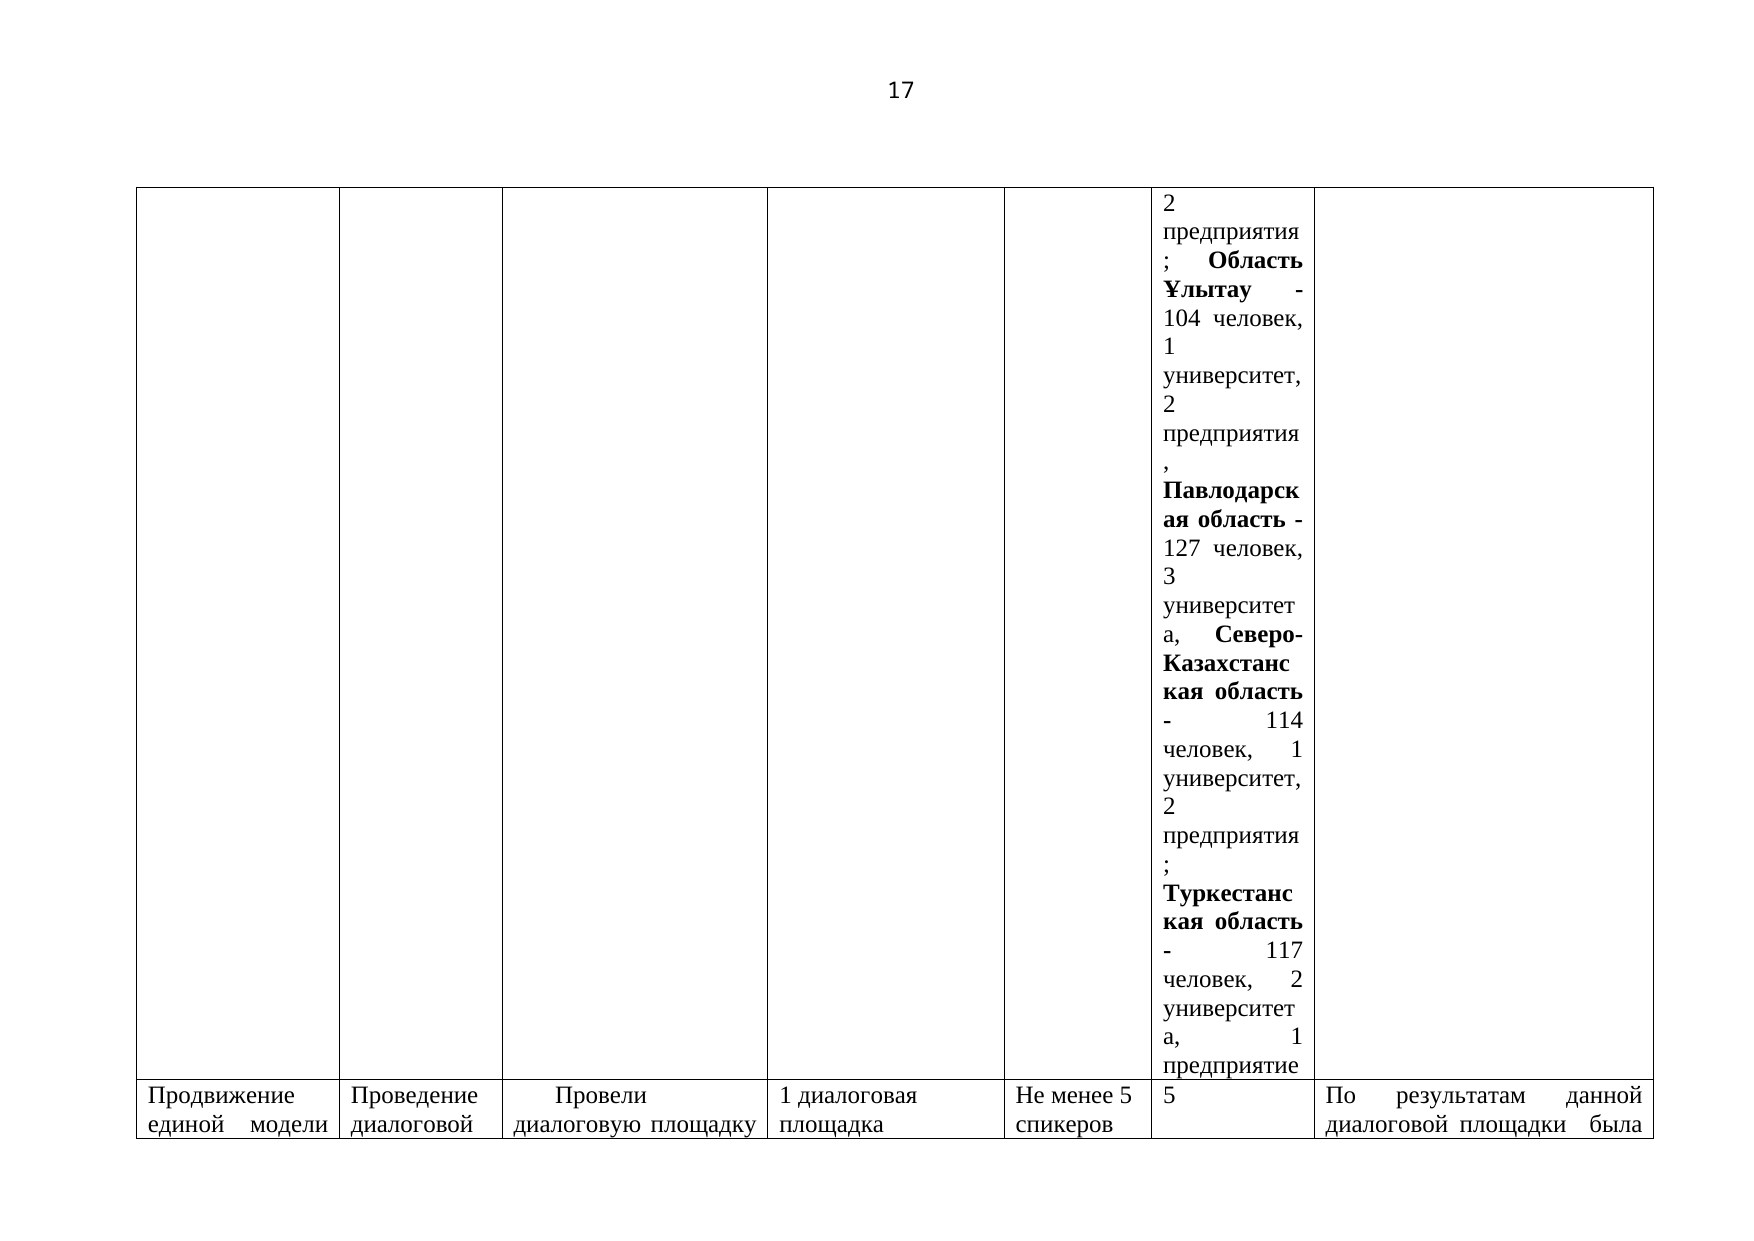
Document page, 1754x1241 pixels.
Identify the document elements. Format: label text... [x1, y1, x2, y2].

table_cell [340, 1080, 502, 1137]
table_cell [340, 188, 502, 1079]
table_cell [1005, 188, 1151, 1079]
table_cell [768, 188, 1004, 1079]
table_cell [503, 1080, 767, 1137]
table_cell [1152, 188, 1314, 1079]
table_cell 5 38 84,95% [1152, 1080, 1314, 1137]
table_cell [137, 1080, 339, 1137]
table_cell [768, 1080, 1004, 1137]
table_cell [1005, 1080, 1151, 1137]
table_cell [137, 188, 339, 1079]
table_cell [1315, 188, 1653, 1079]
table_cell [503, 188, 767, 1079]
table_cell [1315, 1080, 1653, 1137]
